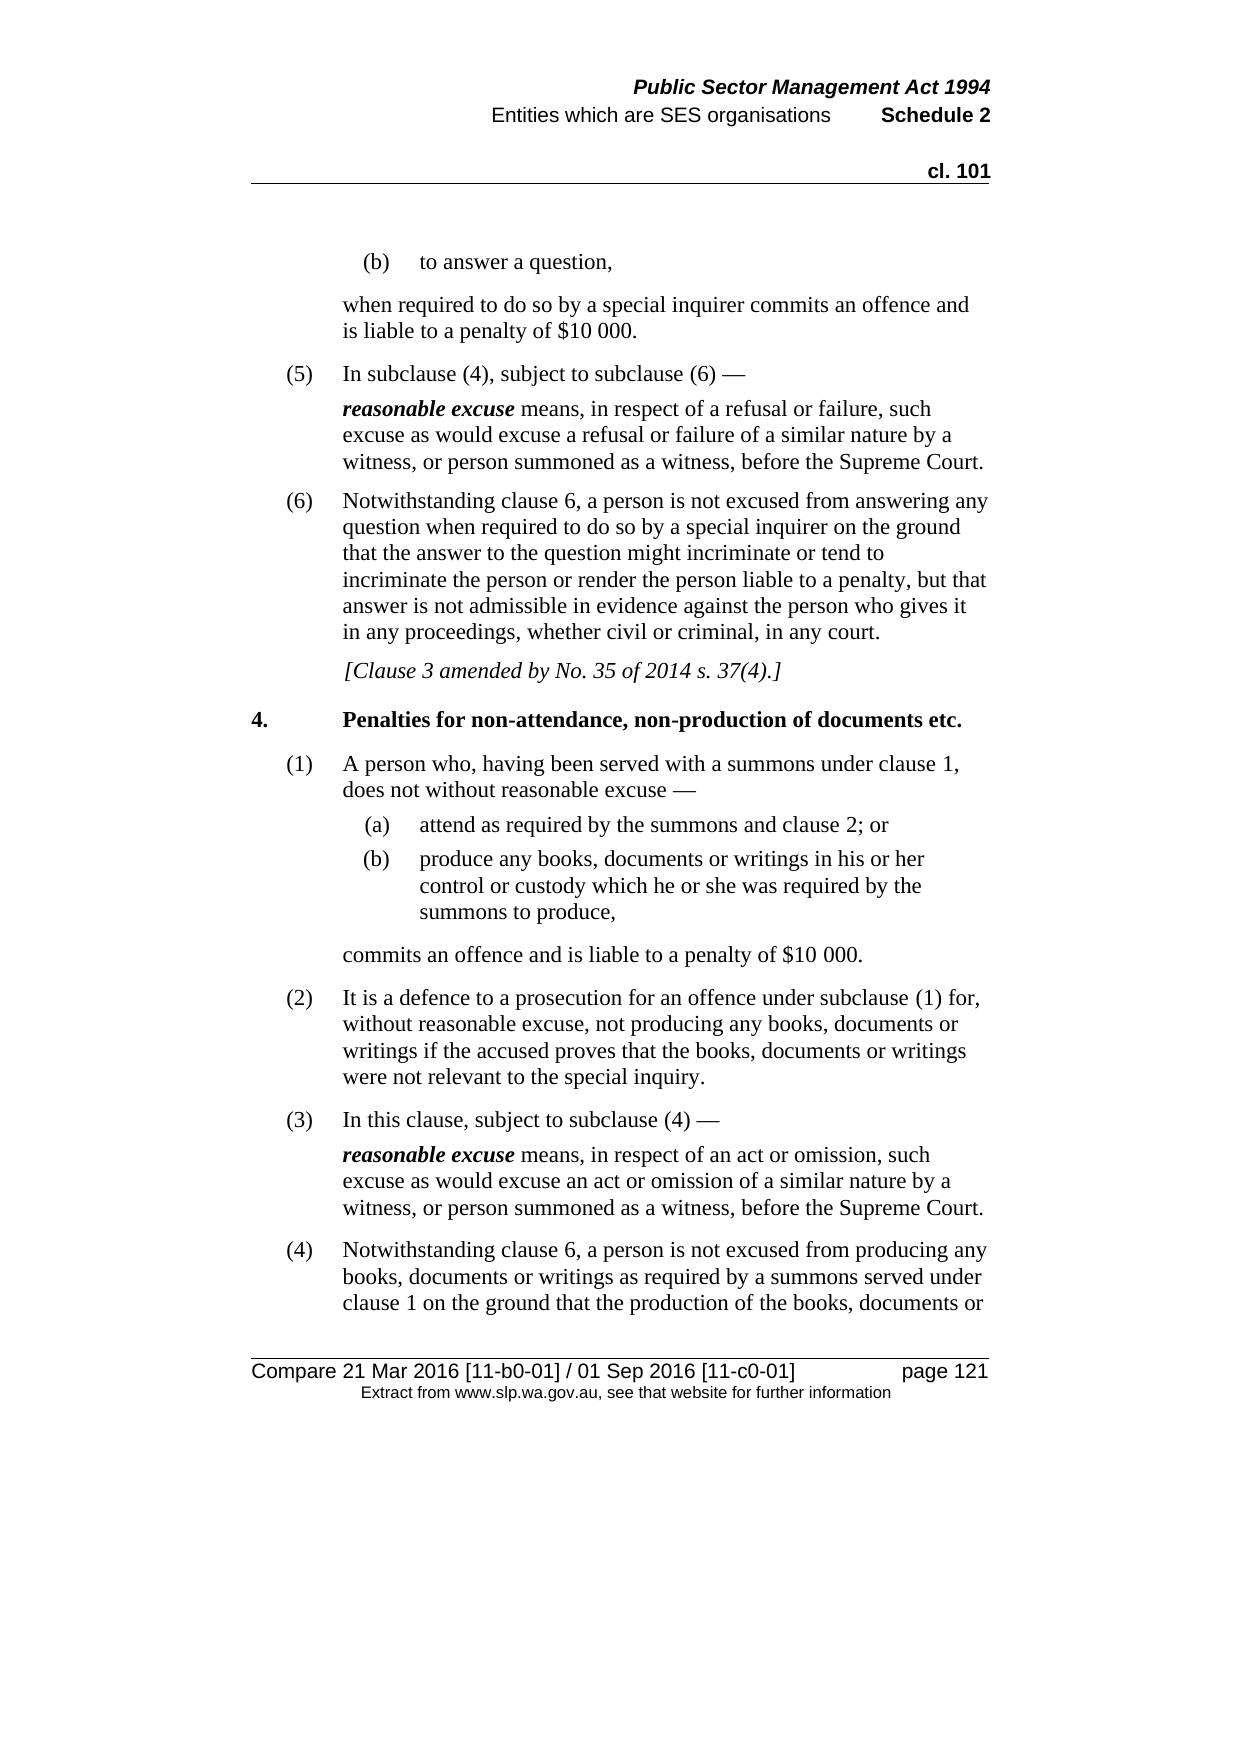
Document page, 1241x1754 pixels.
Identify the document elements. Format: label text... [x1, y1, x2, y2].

subtitle 4. Penalties for non-attendance, non-production of documents etc. [251, 707, 989, 733]
text (2) It is a defence to a prosecution for an offence under subclause (1) for, without reasonable excuse, not producing any books, documents or writings if the accused proves that the books, documents or writings were not relevant to the special inquiry. [251, 984, 989, 1089]
text commits an offence and is liable to a penalty of $10 000. [251, 941, 989, 967]
text reasonable excuse means, in respect of a refusal or failure, such excuse as would excuse a refusal or failure of a similar nature by a witness, or person summoned as a witness, before the Supreme Court. [251, 395, 989, 474]
text [Clause 3 amended by No. 35 of 2014 s. 37(4).] [251, 657, 989, 684]
text (a) attend as required by the summons and clause 2; or [251, 811, 989, 837]
text (6) Notwithstanding clause 6, a person is not excused from answering any question when required to do so by a special inquirer on the ground that the answer to the question might incriminate or tend to incriminate the person or render the person liable to a penalty, but that answer is not admissible in evidence against the person who gives it in any proceedings, whether civil or criminal, in any court. [251, 487, 989, 645]
text (3) In this clause, subject to subclause (4) — [251, 1106, 989, 1132]
text (5) In subclause (4), subject to subclause (6) — [251, 360, 989, 387]
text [251, 1237, 989, 1316]
text (b) produce any books, documents or writings in his or her control or custody which he or she was required by the summons to produce, [251, 845, 989, 924]
text (b) to answer a question, [251, 248, 989, 274]
text reasonable excuse means, in respect of an act or omission, such excuse as would excuse an act or omission of a similar nature by a witness, or person summoned as a witness, before the Supreme Court. [251, 1141, 989, 1220]
text (1) A person who, having been served with a summons under clause 1, does not without reasonable excuse — [251, 749, 989, 802]
text when required to do so by a special inquirer commits an offence and is liable to a penalty of $10 000. [251, 291, 989, 344]
